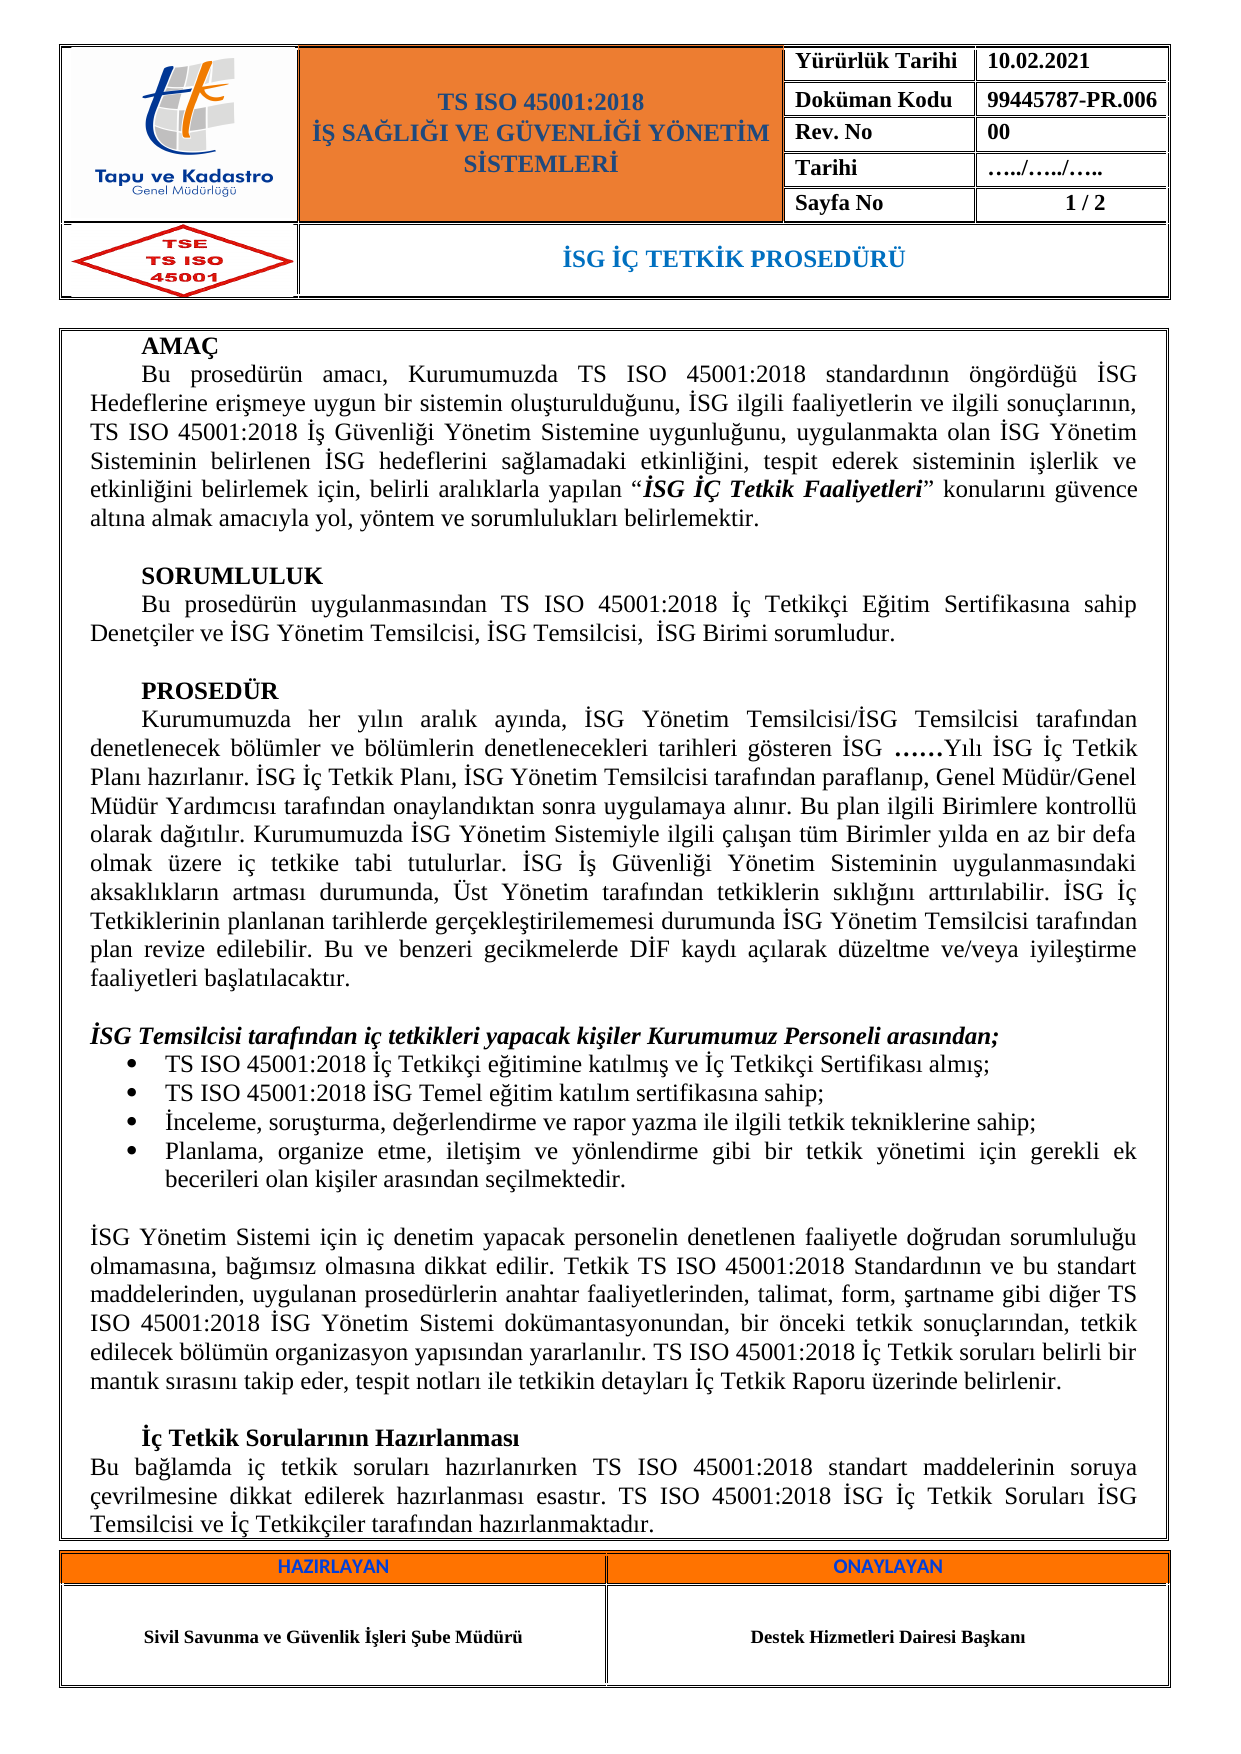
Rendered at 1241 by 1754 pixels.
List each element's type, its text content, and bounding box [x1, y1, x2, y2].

picture [71, 224, 294, 297]
picture [71, 47, 295, 218]
